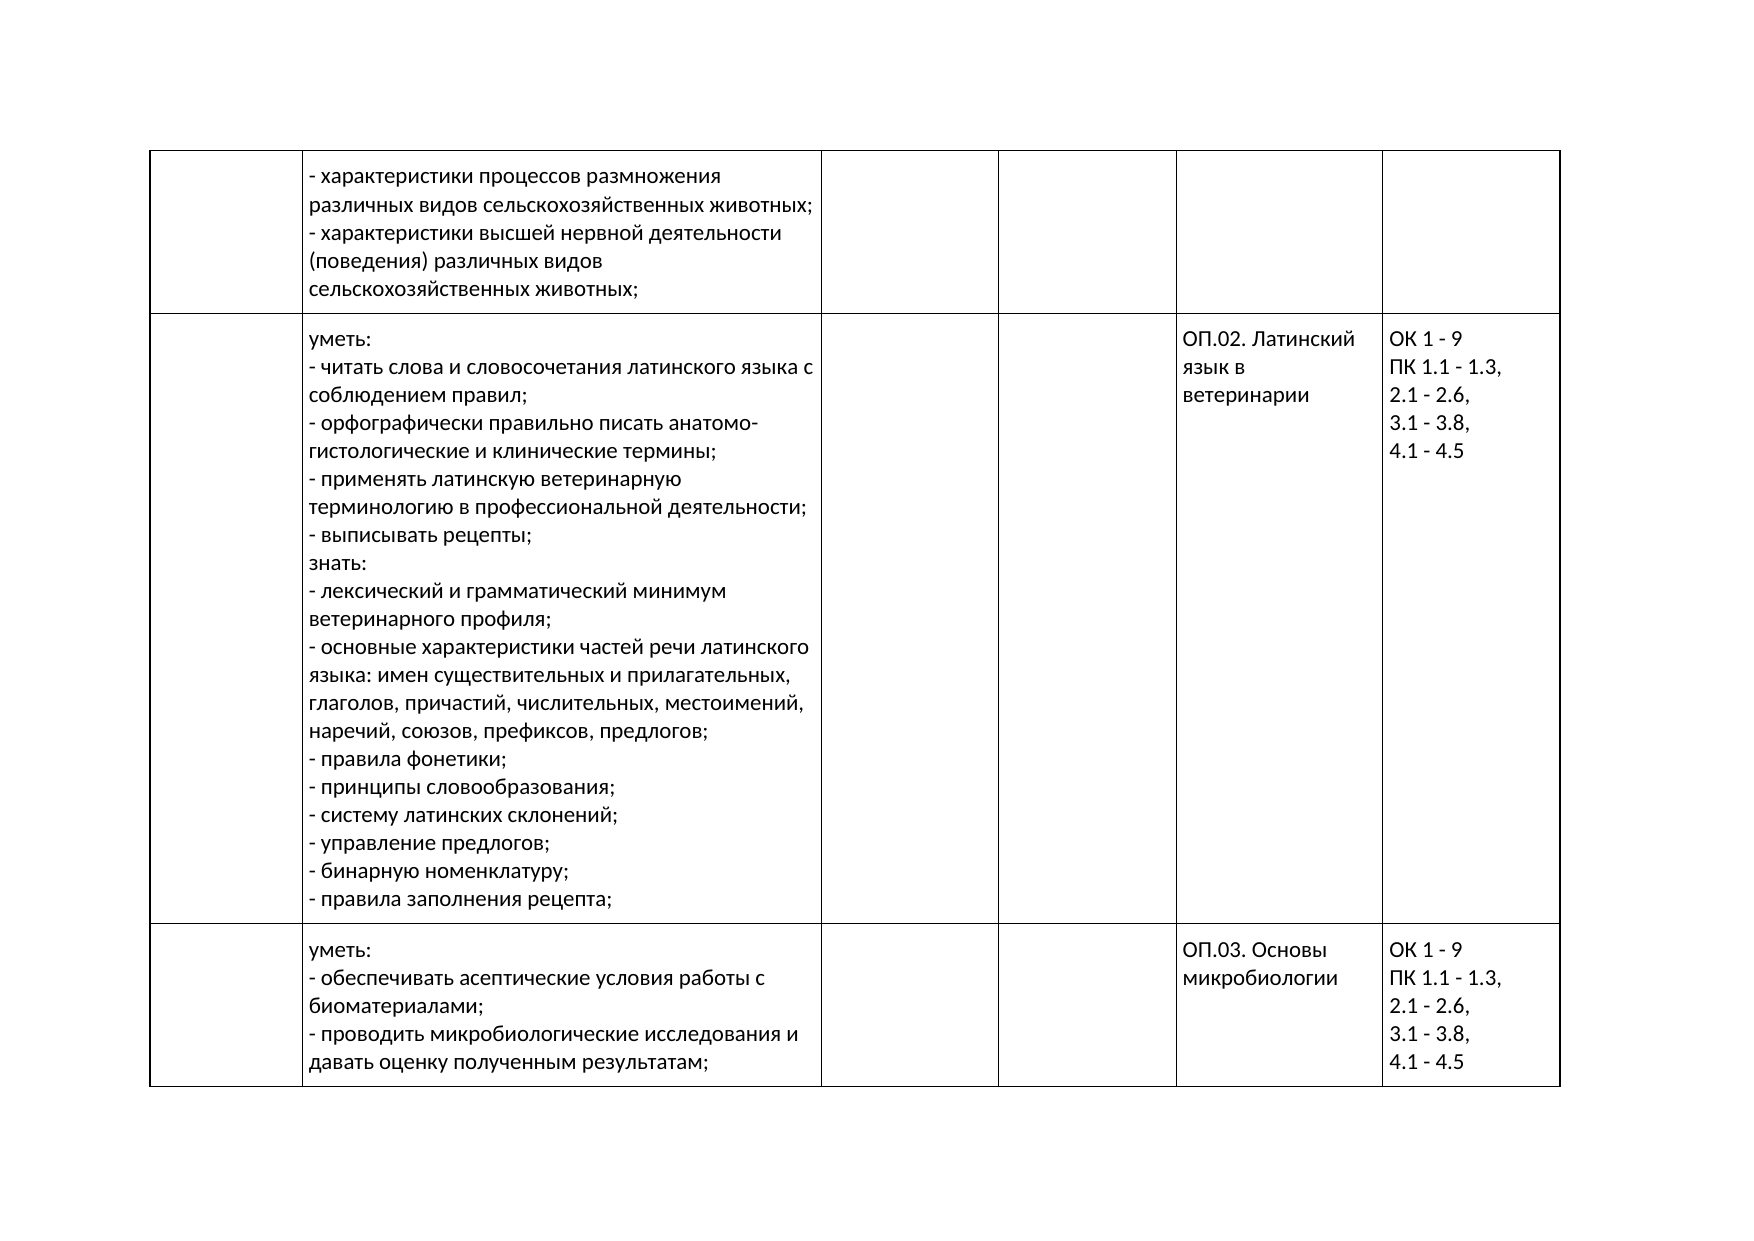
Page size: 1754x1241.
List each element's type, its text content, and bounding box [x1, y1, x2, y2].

table_cell [151, 151, 302, 312]
table_cell [822, 314, 998, 923]
table_cell [999, 924, 1176, 1086]
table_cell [1177, 924, 1382, 1086]
table_cell ОП.02. Латинский язык в ветеринарии [1177, 314, 1382, 923]
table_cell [303, 924, 821, 1086]
table_cell [151, 314, 302, 923]
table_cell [303, 151, 821, 312]
table_cell [151, 924, 302, 1086]
table_cell уметь: - читать слова и словосочетания латинского языка с соблюдением правил; - орфографически правильно писать анатомо-гистологические и клинические термины; - применять латинскую ветеринарную терминологию в профессиональной деятельности; - выписывать рецепты; знать: - лексический и грамматический минимум ветеринарного профиля; - основные характеристики частей речи латинского языка: имен существительных и прилагательных, глаголов, причастий, числительных, местоимений, наречий, союзов, префиксов, предлогов; - правила фонетики; - принципы словообразования; - систему латинских склонений; - управление предлогов; - бинарную номенклатуру; - правила заполнения рецепта; [303, 314, 821, 923]
table_cell [822, 151, 998, 312]
table_cell ОК 1 - 9 ПК 1.1 - 1.3, 2.1 - 2.6, 3.1 - 3.8, 4.1 - 4.5 [1383, 314, 1559, 923]
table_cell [1383, 924, 1559, 1086]
table_cell [999, 314, 1176, 923]
table_cell [822, 924, 998, 1086]
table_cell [1383, 151, 1559, 312]
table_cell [1177, 151, 1382, 312]
table_cell [999, 151, 1176, 312]
